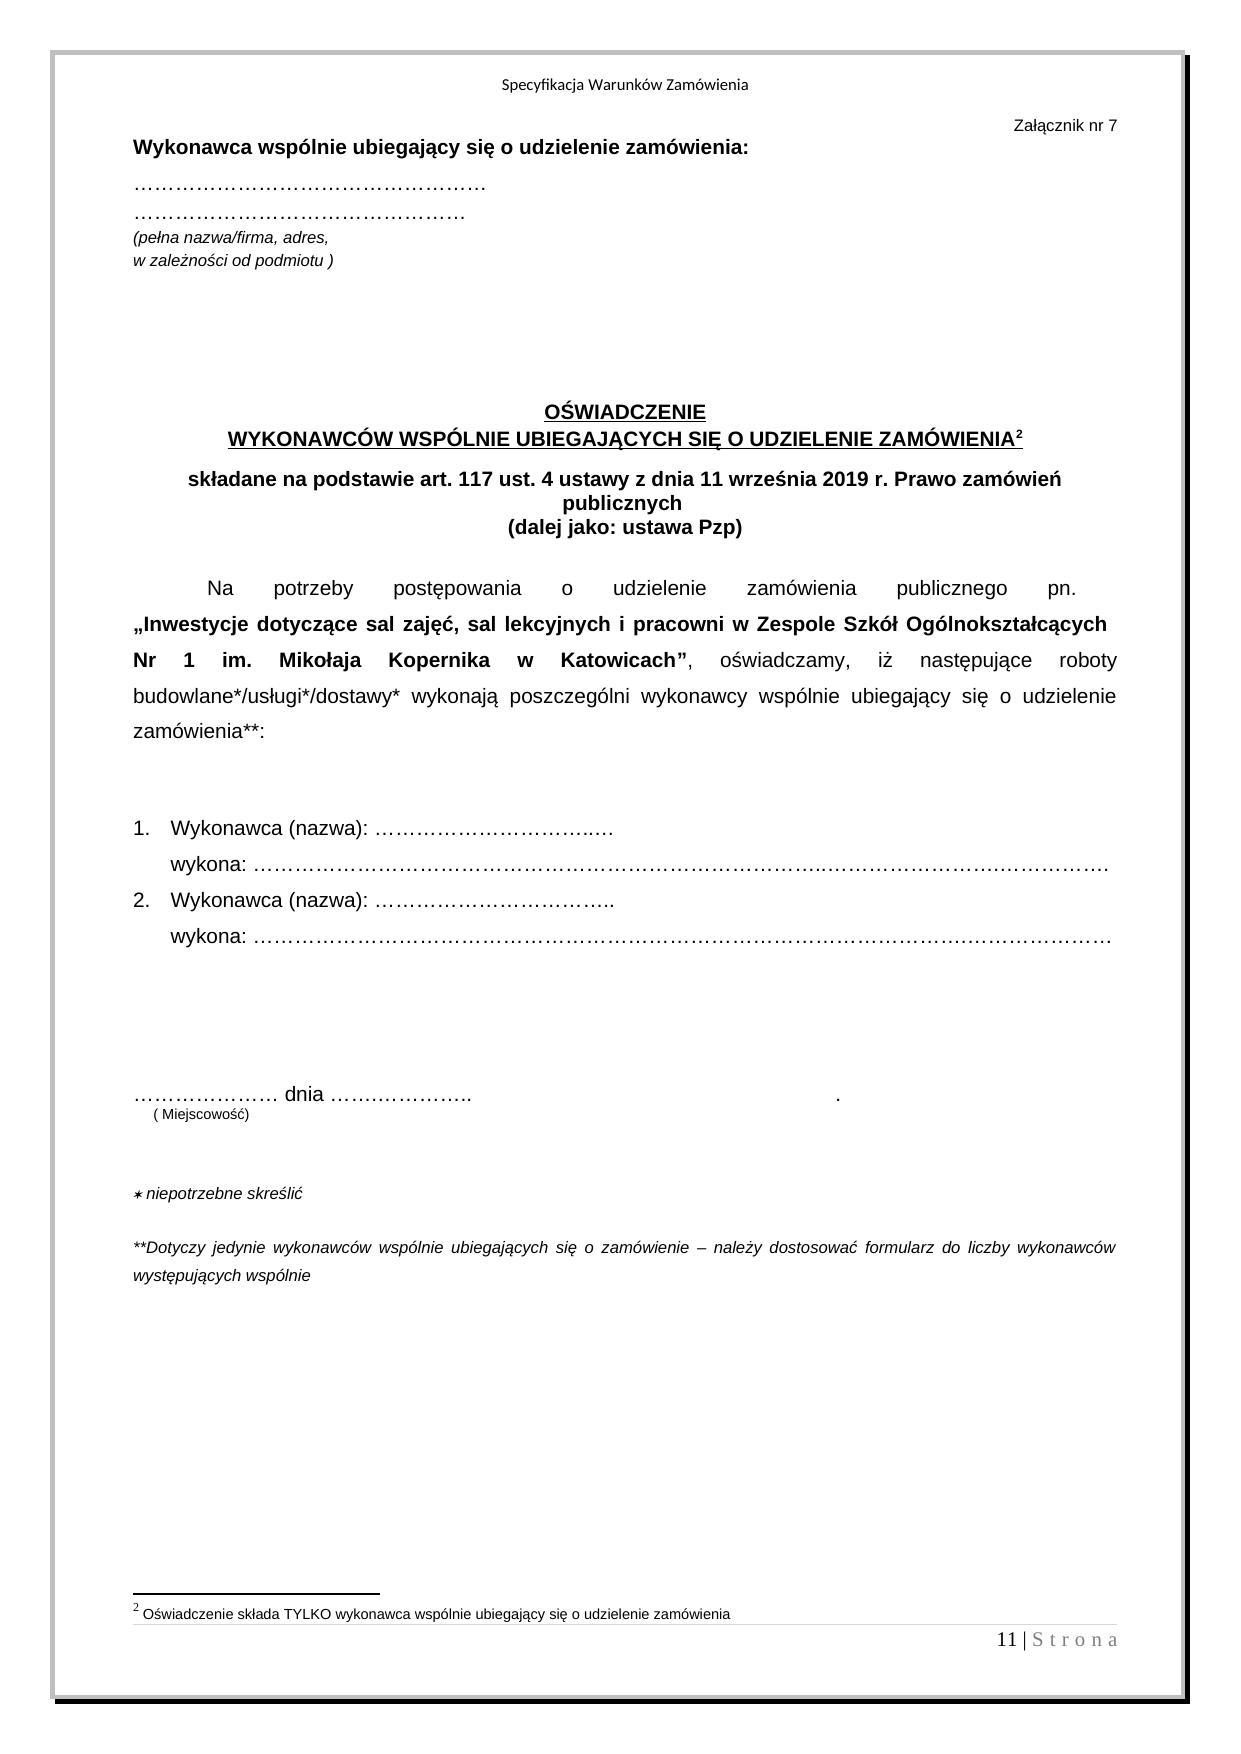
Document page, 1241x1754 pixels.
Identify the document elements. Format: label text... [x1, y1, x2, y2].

text ( Miejscowość) [133, 1106, 1117, 1123]
list Wykonawca (nazwa): …………………………..… [133, 816, 1117, 840]
text Na potrzeby postępowania o udzielenie zamówienia publicznego pn. „Inwestycje dotyczące sal zajęć, sal lekcyjnych i pracowni w Zespole Szkół Ogólnokształcących Nr 1 im. Mikołaja Kopernika w Katowicach”, oświadczamy, iż następujące roboty budowlane*/usługi*/dostawy* wykonają poszczególni wykonawcy wspólnie ubiegający się o udzielenie zamówienia**: [133, 576, 1117, 743]
text ………………………………………… [133, 199, 497, 223]
text Wykonawca wspólnie ubiegający się o udzielenie zamówienia: [133, 135, 1117, 159]
list Wykonawca (nazwa): …………………………….. [133, 888, 1117, 912]
text ………………… dnia …….………….. . [133, 1082, 1117, 1106]
text Załącznik nr 7 [133, 116, 1117, 135]
list wykona: ………………………………………………………………………..…………………….……………. [170, 852, 1117, 876]
text **Dotyczy jedynie wykonawców wspólnie ubiegających się o zamówienie – należy dostosować formularz do liczby wykonawców występujących wspólnie [133, 1237, 1117, 1285]
list wykona: ………………………………………………………………………………………….………………… [170, 924, 1117, 948]
text (pełna nazwa/firma, adres, [133, 228, 497, 247]
text OŚWIADCZENIE [133, 400, 1117, 424]
text składane na podstawie art. 117 ust. 4 ustawy z dnia 11 września 2019 r. Prawo zamówień publicznych (dalej jako: ustawa Pzp) [133, 467, 1117, 539]
text WYKONAWCÓW WSPÓLNIE UBIEGAJĄCYCH SIĘ O UDZIELENIE ZAMÓWIENIA [133, 427, 1117, 451]
text w zależności od podmiotu ) [133, 251, 497, 270]
text niepotrzebne skreślić [133, 1183, 1117, 1203]
text …………………………………………… [133, 171, 497, 195]
